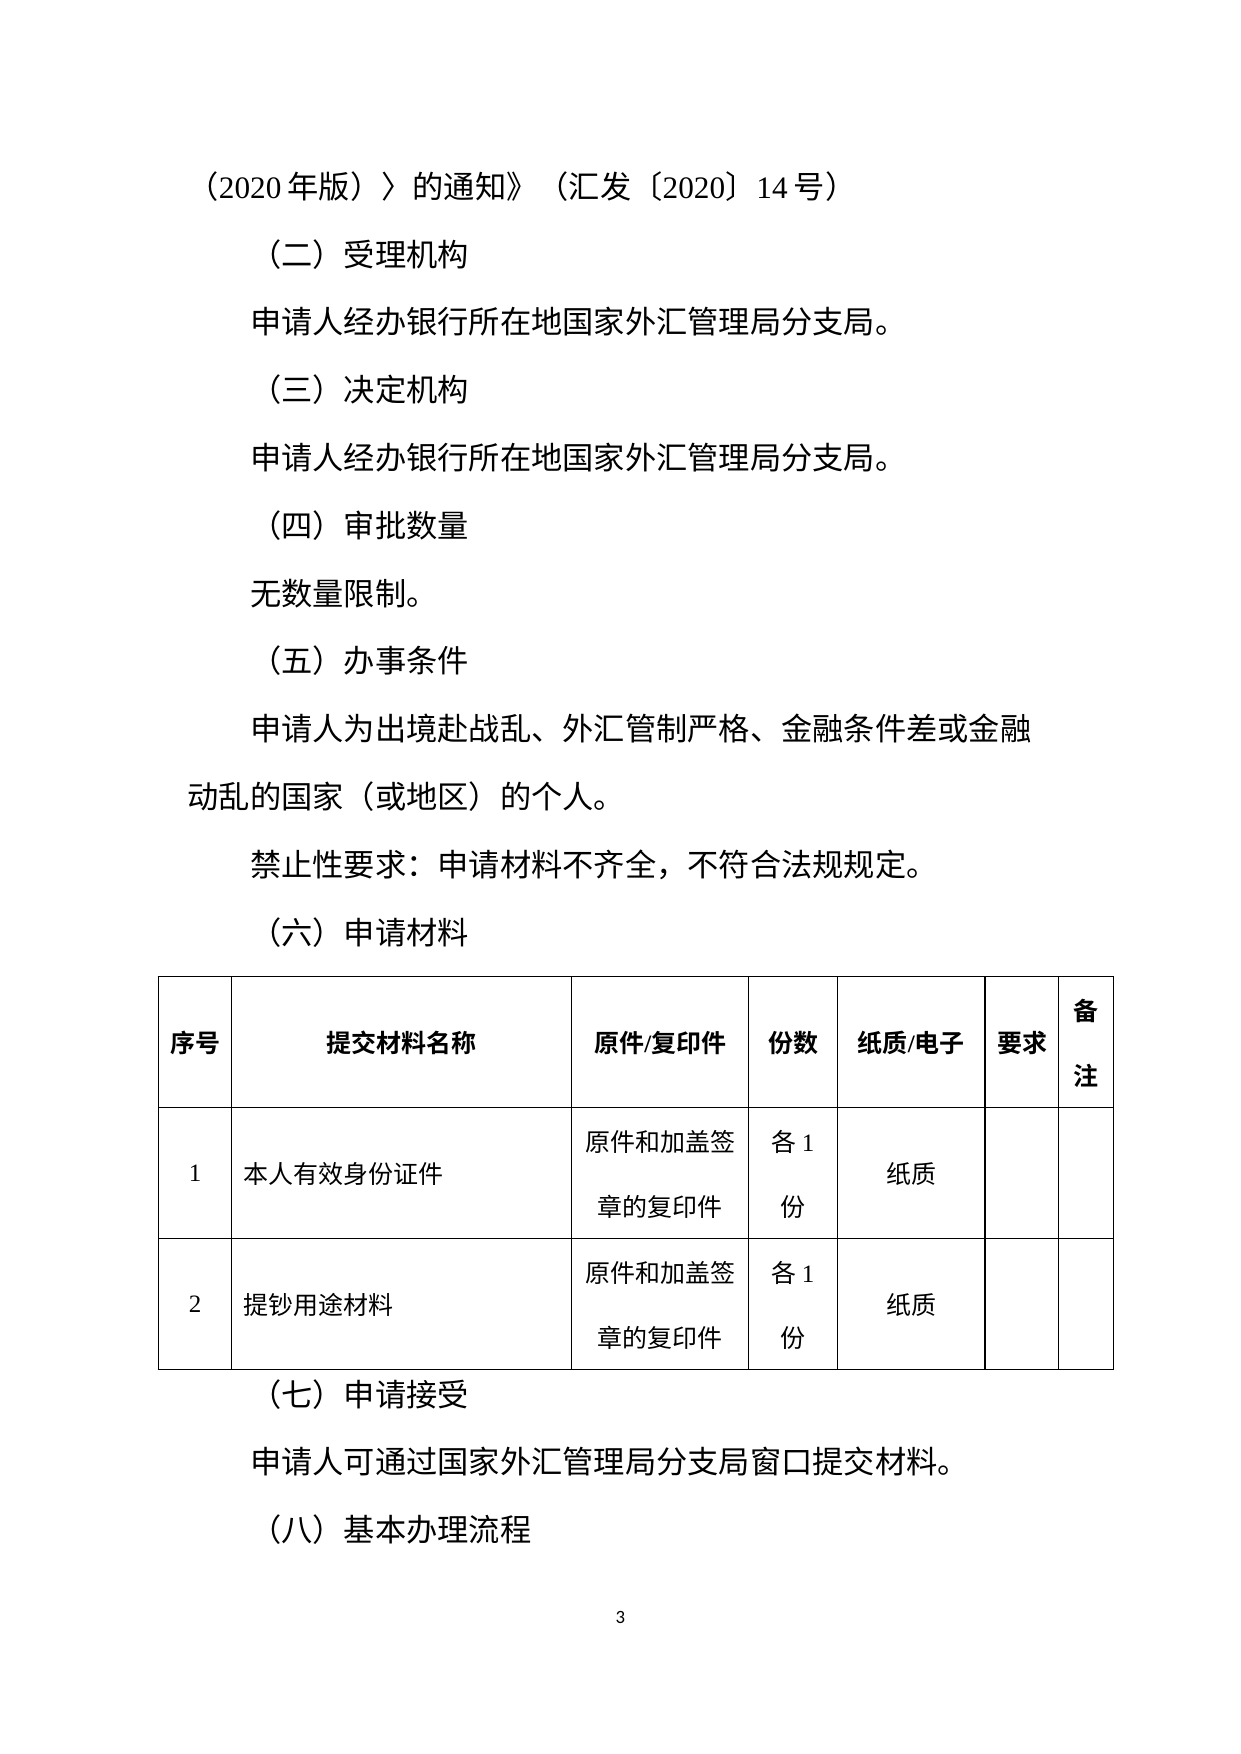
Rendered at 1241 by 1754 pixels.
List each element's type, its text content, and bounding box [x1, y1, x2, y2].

text 无数量限制。 [187, 569, 1053, 614]
table_cell [986, 1108, 1058, 1238]
table_cell 各1份 [749, 1239, 837, 1369]
table_cell [986, 1239, 1058, 1369]
text （八）基本办理流程 [187, 1506, 1053, 1551]
table_header 序号 [159, 977, 231, 1107]
table_header 纸质/电子 [838, 977, 984, 1107]
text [187, 162, 1053, 207]
text （三）决定机构 [187, 365, 1053, 411]
table_cell 纸质 [838, 1108, 984, 1238]
table_cell 1 [159, 1108, 231, 1238]
table_cell [1059, 1239, 1113, 1369]
text 申请人为出境赴战乱、外汇管制严格、金融条件差或金融动乱的国家（或地区）的个人。 [187, 704, 1053, 817]
text （六）申请材料 [187, 908, 1053, 953]
table_header 份数 [749, 977, 837, 1107]
table_header 备注 [1059, 977, 1113, 1107]
table_cell 本人有效身份证件 [232, 1108, 571, 1238]
text （五）办事条件 [187, 637, 1053, 682]
text 申请人经办银行所在地国家外汇管理局分支局。 [187, 433, 1053, 478]
text （七）申请接受 [187, 1370, 1053, 1415]
table_cell [1059, 1108, 1113, 1238]
text 申请人经办银行所在地国家外汇管理局分支局。 [187, 298, 1053, 343]
table_header 提交材料名称 [232, 977, 571, 1107]
table_cell 原件和加盖签章的复印件 [572, 1108, 748, 1238]
table_cell 各1份 [749, 1108, 837, 1238]
table_header 要求 [986, 977, 1058, 1107]
text 申请人可通过国家外汇管理局分支局窗口提交材料。 [187, 1438, 1053, 1483]
text （四）审批数量 [187, 501, 1053, 546]
text 禁止性要求：申请材料不齐全，不符合法规规定。 [187, 840, 1053, 885]
table_cell 纸质 [838, 1239, 984, 1369]
table_cell 原件和加盖签章的复印件 [572, 1239, 748, 1369]
table_cell 提钞用途材料 [232, 1239, 571, 1369]
table_cell 2 [159, 1239, 231, 1369]
table_header 原件/复印件 [572, 977, 748, 1107]
text （二）受理机构 [187, 230, 1053, 275]
